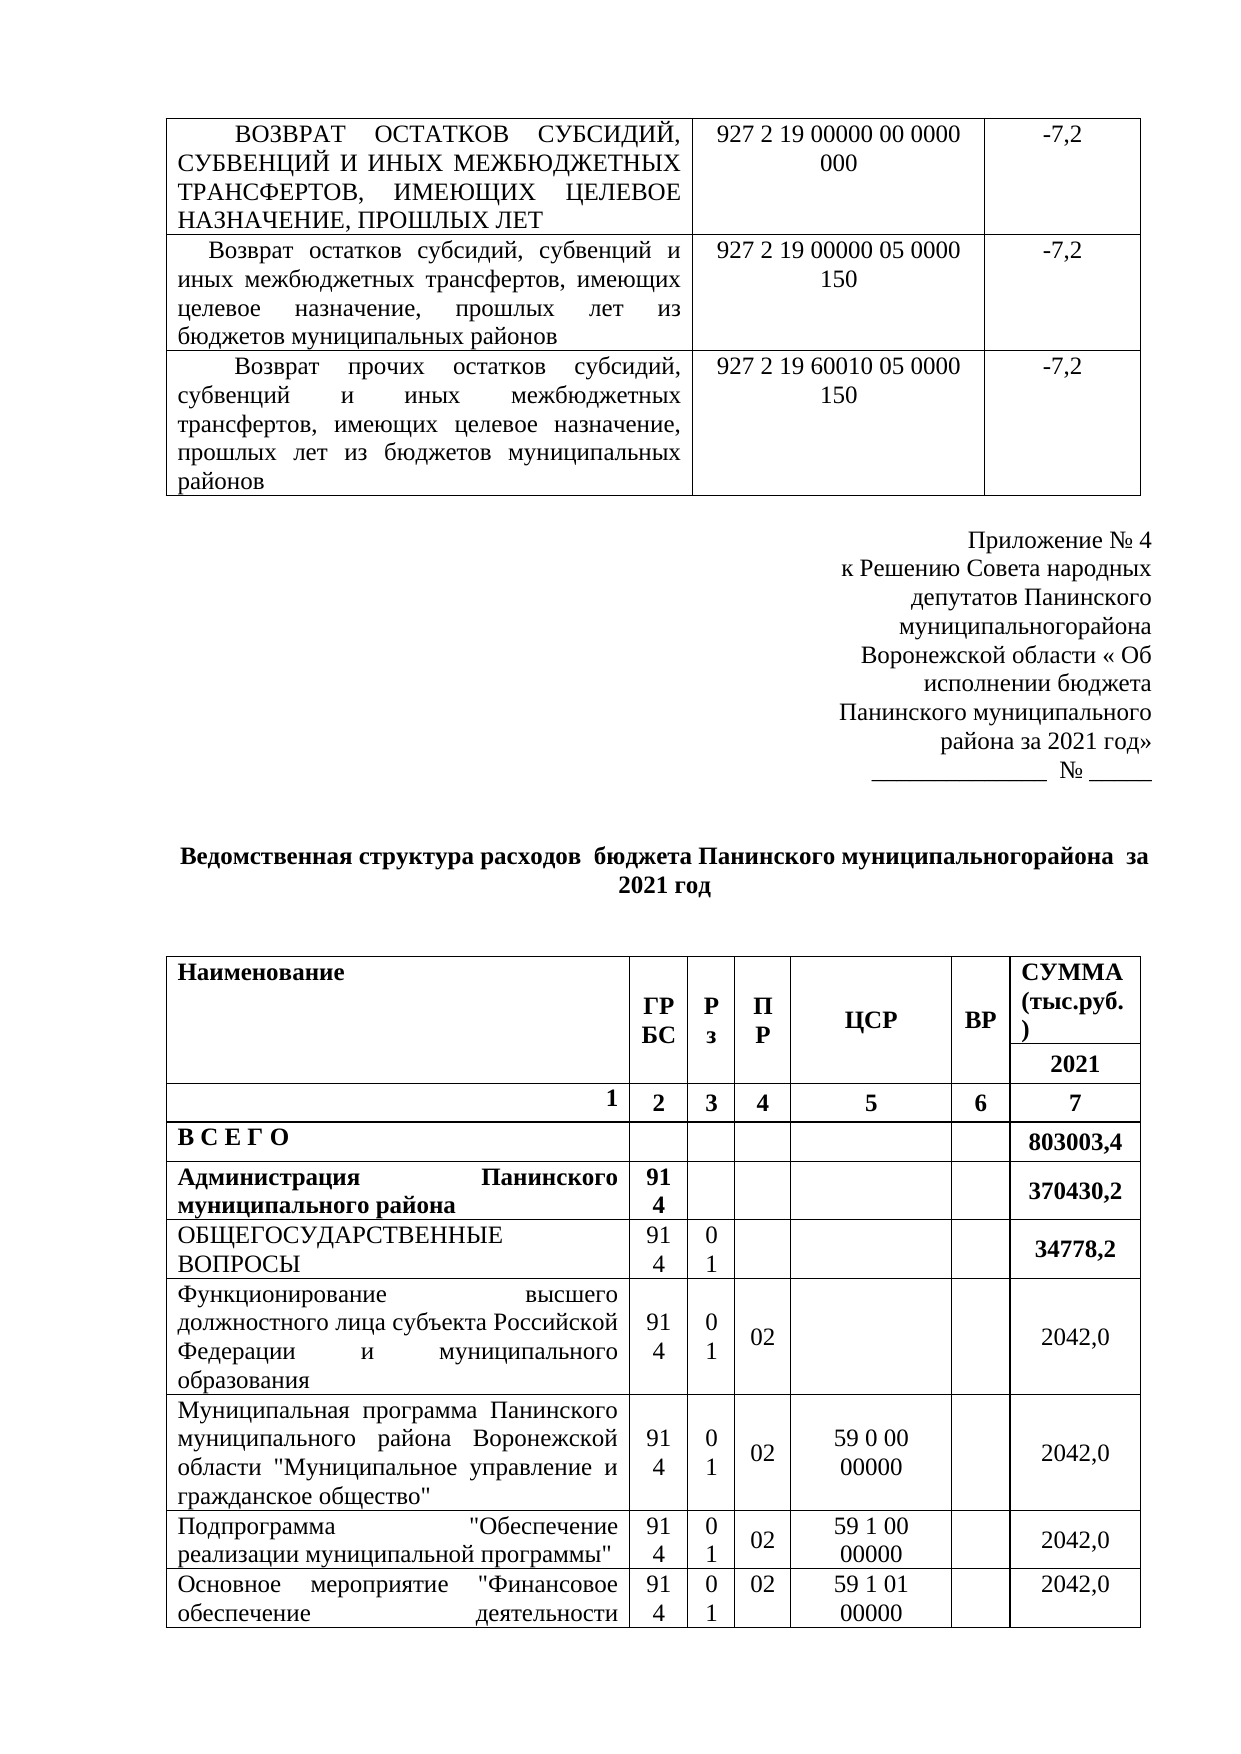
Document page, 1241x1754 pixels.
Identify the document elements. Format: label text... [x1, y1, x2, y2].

table_cell [952, 1123, 1009, 1161]
table_cell [735, 1123, 790, 1161]
text Ведомственная структура расходов бюджета Панинского муниципальногорайона за 2021 год [177, 841, 1152, 898]
text ______________ № _____ [177, 755, 1152, 783]
text Панинского муниципального [177, 697, 1152, 726]
table_cell [952, 1220, 1009, 1278]
table_cell [735, 1162, 790, 1219]
text муниципальногорайона [177, 611, 1152, 640]
table_cell 01 [688, 1511, 734, 1568]
table_cell [791, 1162, 951, 1219]
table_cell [167, 1569, 629, 1627]
table_header ГР БС [630, 957, 687, 1082]
table_cell [791, 1123, 951, 1161]
table_cell 914 [630, 1162, 687, 1219]
table_cell [688, 1162, 734, 1219]
table_header ЦСР [791, 957, 951, 1082]
table_cell 02 [735, 1395, 790, 1510]
table_cell 5 [791, 1084, 951, 1121]
table_cell -7,2 [985, 235, 1140, 350]
table_cell 02 [735, 1511, 790, 1568]
table_cell [791, 1220, 951, 1278]
table_cell 914 [630, 1395, 687, 1510]
table_cell 914 [630, 1220, 687, 1278]
table_cell [952, 1279, 1009, 1394]
table_cell Возврат прочих остатков субсидий, субвенций и иных межбюджетных трансфертов, имеющих целевое назначение, прошлых лет из бюджетов муниципальных районов [167, 351, 692, 495]
table_cell 370430,2 [1011, 1162, 1140, 1219]
table_cell Администрация Панинского муниципального района [167, 1162, 629, 1219]
table_header ПР [735, 957, 790, 1082]
table_cell 59 1 01 00000 [791, 1569, 951, 1627]
table_cell [952, 1162, 1009, 1219]
text Воронежской области « Об [177, 640, 1152, 668]
table_header ВР [952, 957, 1009, 1082]
table_cell 6 [952, 1084, 1009, 1121]
table_cell [688, 1123, 734, 1161]
table_cell 914 [630, 1569, 687, 1627]
table_cell 914 [630, 1511, 687, 1568]
table_cell 927 2 19 00000 00 0000 000 [693, 119, 984, 234]
table_cell 2042,0 [1011, 1569, 1140, 1627]
table_cell 59 0 00 00000 [791, 1395, 951, 1510]
table_cell [735, 1220, 790, 1278]
table_cell 927 2 19 60010 05 0000 150 [693, 351, 984, 495]
table_cell 914 [630, 1279, 687, 1394]
table_cell ВОЗВРАТ ОСТАТКОВ СУБСИДИЙ, СУБВЕНЦИЙ И ИНЫХ МЕЖБЮДЖЕТНЫХ ТРАНСФЕРТОВ, ИМЕЮЩИХ ЦЕЛЕВОЕ НАЗНАЧЕНИЕ, ПРОШЛЫХ ЛЕТ [167, 119, 692, 234]
table_cell 2042,0 [1011, 1395, 1140, 1510]
table_cell [952, 1511, 1009, 1568]
table_cell Возврат остатков субсидий, субвенций и иных межбюджетных трансфертов, имеющих целевое назначение, прошлых лет из бюджетов муниципальных районов [167, 235, 692, 350]
table_cell 34778,2 [1011, 1220, 1140, 1278]
table_cell [952, 1569, 1009, 1627]
text района за 2021 год» [177, 726, 1152, 755]
table_cell [791, 1279, 951, 1394]
table_cell 3 [688, 1084, 734, 1121]
table_cell В С Е Г О [167, 1123, 629, 1161]
table_cell 2 [630, 1084, 687, 1121]
table_header СУММА (тыс.руб.) [1011, 957, 1140, 1043]
table_cell 2042,0 [1011, 1511, 1140, 1568]
text исполнении бюджета [177, 668, 1152, 697]
table_cell 2021 [1011, 1044, 1140, 1082]
table_cell [952, 1395, 1009, 1510]
table_cell Подпрограмма "Обеспечение реализации муниципальной программы" [167, 1511, 629, 1568]
text депутатов Панинского [177, 582, 1152, 611]
table_cell 01 [688, 1569, 734, 1627]
table_cell Муниципальная программа Панинского муниципального района Воронежской области "Муниципальное управление и гражданское общество" [167, 1395, 629, 1510]
table_cell Функционирование высшего должностного лица субъекта Российской Федерации и муниципального образования [167, 1279, 629, 1394]
table_cell 7 [1011, 1084, 1140, 1121]
text Приложение № 4 [177, 525, 1152, 553]
table_cell 803003,4 [1011, 1123, 1140, 1161]
table_cell ОБЩЕГОСУДАРСТВЕННЫЕ ВОПРОСЫ [167, 1220, 629, 1278]
table_cell 01 [688, 1220, 734, 1278]
table_cell 02 [735, 1569, 790, 1627]
table_cell 59 1 00 00000 [791, 1511, 951, 1568]
text к Решению Совета народных [177, 553, 1152, 582]
table_cell 2042,0 [1011, 1279, 1140, 1394]
table_header Рз [688, 957, 734, 1082]
table_cell -7,2 [985, 119, 1140, 234]
table_cell [630, 1123, 687, 1161]
table_cell 02 [735, 1279, 790, 1394]
table_cell -7,2 [985, 351, 1140, 495]
table_cell 01 [688, 1395, 734, 1510]
table_cell 01 [688, 1279, 734, 1394]
table_cell 1 [167, 1084, 629, 1121]
table_header Наименование [167, 957, 629, 1082]
table_cell 4 [735, 1084, 790, 1121]
table_cell 927 2 19 00000 05 0000 150 [693, 235, 984, 350]
